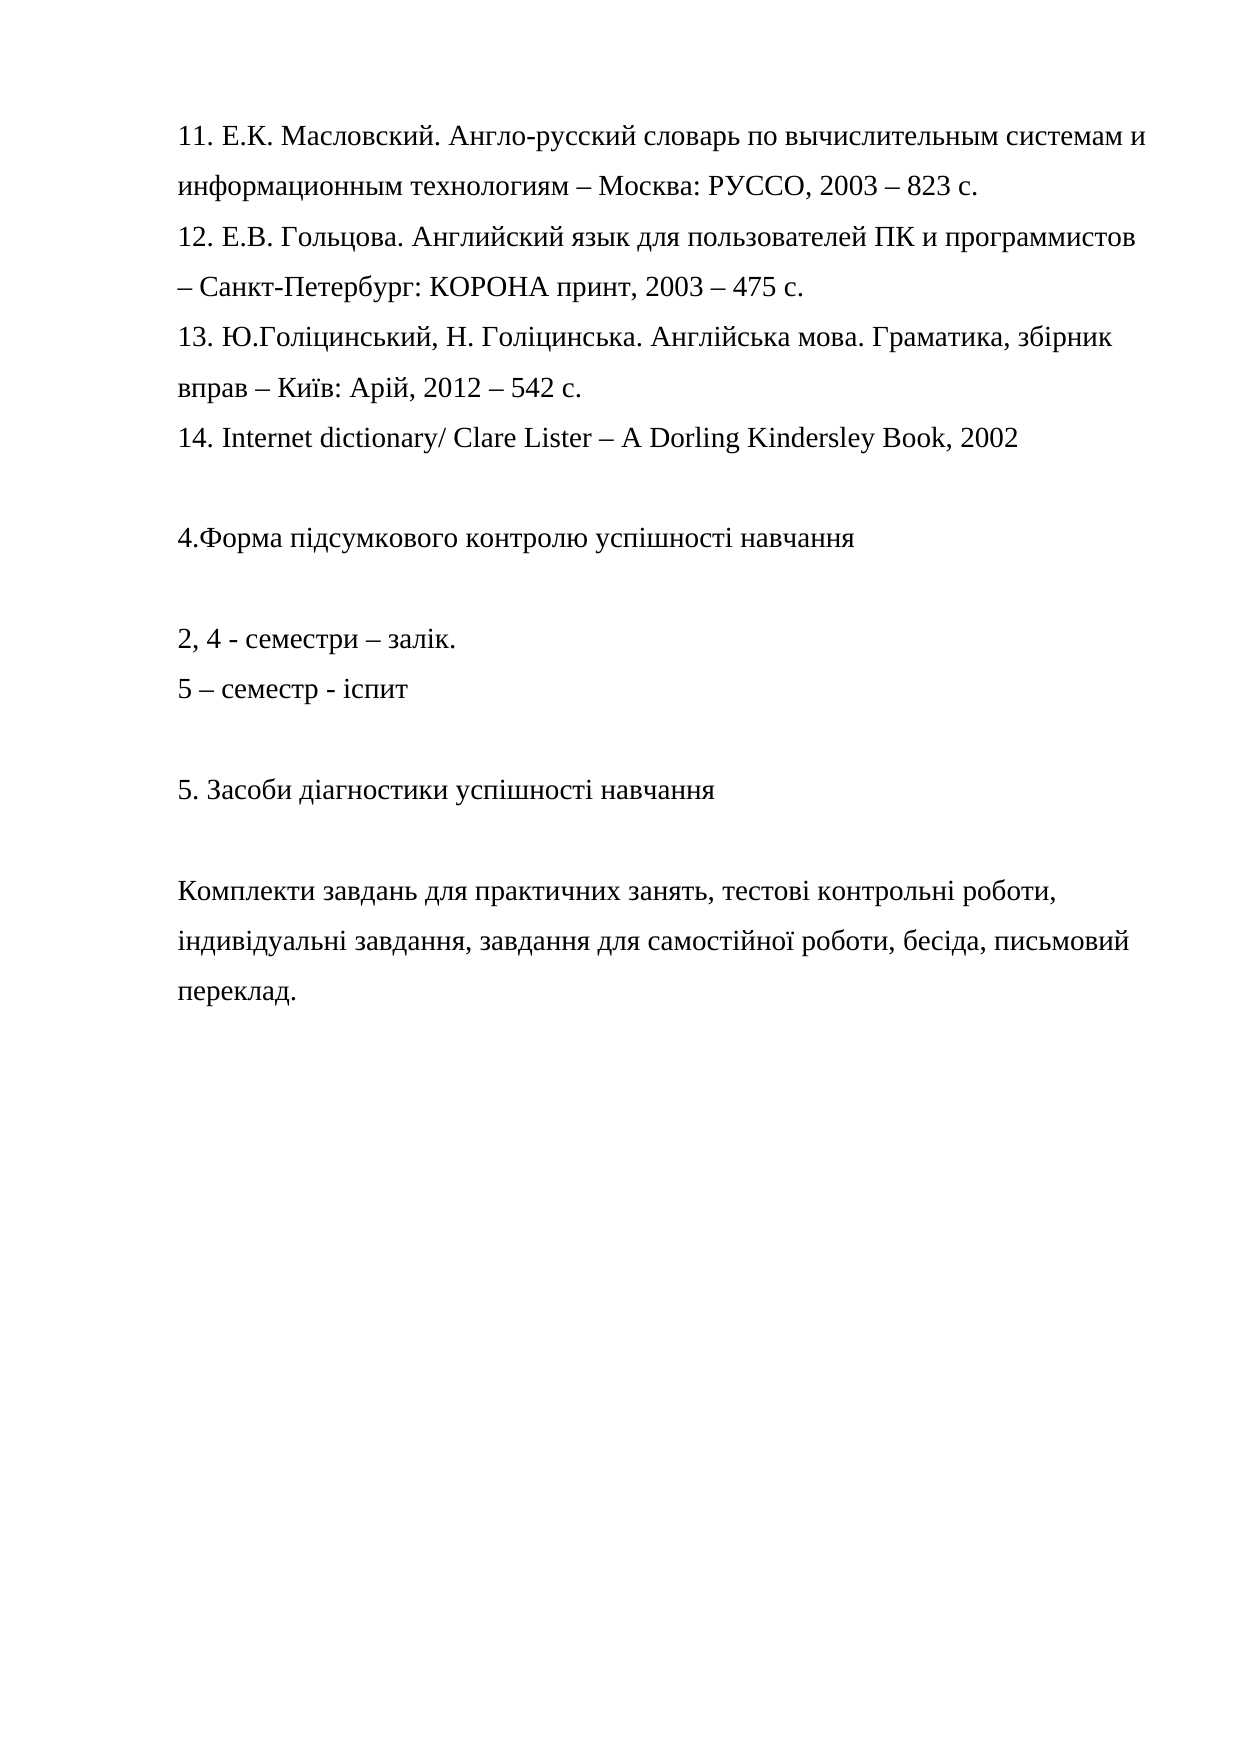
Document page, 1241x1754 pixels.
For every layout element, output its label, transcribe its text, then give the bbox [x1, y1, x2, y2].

list Е.К. Масловский. Англо-русский словарь по вычислительным системам и информационным технологиям – Москва: РУССО, 2003 – 823 с. [177, 118, 1152, 202]
text 5. Засоби діагностики успішності навчання [177, 772, 1152, 806]
list Е.В. Гольцова. Английский язык для пользователей ПК и программистов – Санкт-Петербург: КОРОНА принт, 2003 – 475 с. [177, 219, 1152, 303]
list Ю.Голіцинський, Н. Голіцинська. Англійська мова. Граматика, збірник вправ – Київ: Арій, 2012 – 542 с. [177, 319, 1152, 403]
text Комплекти завдань для практичних занять, тестові контрольні роботи, індивідуальні завдання, завдання для самостійної роботи, бесіда, письмовий переклад. [177, 873, 1152, 1007]
text 5 – семестр - іспит [177, 672, 1152, 705]
subtitle 4.Форма підсумкового контролю успішності навчання [177, 521, 1152, 554]
list Internet dictionary/ Clare Lister – A Dorling Kindersley Book, 2002 [177, 420, 1152, 453]
text 2, 4 - семестри – залік. [177, 621, 1152, 655]
